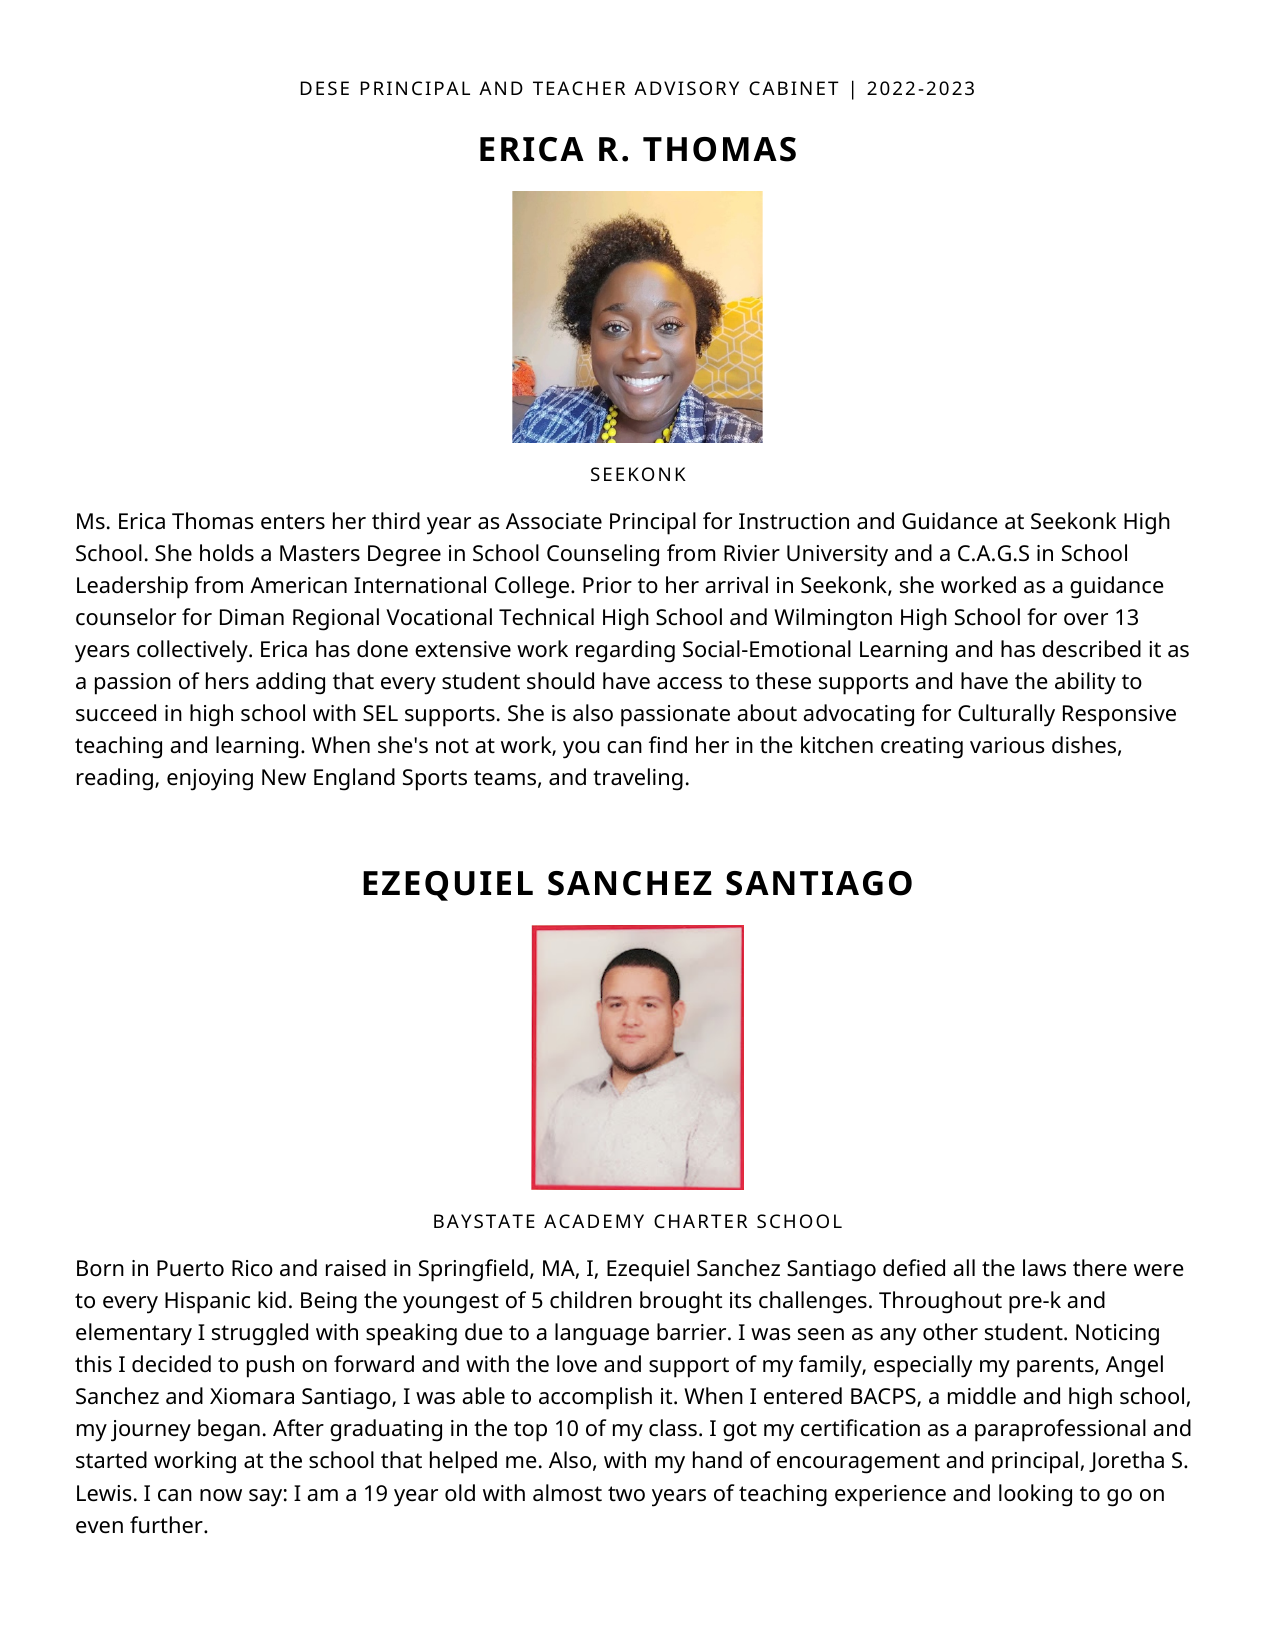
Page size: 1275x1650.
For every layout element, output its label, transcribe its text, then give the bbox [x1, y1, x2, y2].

text Born in Puerto Rico and raised in Springfield, MA, I, Ezequiel Sanchez Santiago defied all the laws there were to every Hispanic kid. Being the youngest of 5 children brought its challenges. Throughout pre-k and elementary I struggled with speaking due to a language barrier. I was seen as any other student. Noticing this I decided to push on forward and with the love and support of my family, especially my parents, Angel Sanchez and Xiomara Santiago, I was able to accomplish it. When I entered BACPS, a middle and high school, my journey began. After graduating in the top 10 of my class. I got my certification as a paraprofessional and started working at the school that helped me. Also, with my hand of encouragement and principal, Joretha S. Lewis. I can now say: I am a 19 year old with almost two years of teaching experience and looking to go on even further. [75, 1253, 1200, 1539]
picture [512, 191, 763, 443]
text Baystate Academy Charter School [75, 1209, 1200, 1234]
text Erica R. Thomas [75, 126, 1200, 171]
text Seekonk [75, 461, 1200, 487]
picture [531, 925, 744, 1190]
text Ezequiel Sanchez Santiago [75, 860, 1200, 905]
text Ms. Erica Thomas enters her third year as Associate Principal for Instruction and Guidance at Seekonk High School. She holds a Masters Degree in School Counseling from Rivier University and a C.A.G.S in School Leadership from American International College. Prior to her arrival in Seekonk, she worked as a guidance counselor for Diman Regional Vocational Technical High School and Wilmington High School for over 13 years collectively. Erica has done extensive work regarding Social-Emotional Learning and has described it as a passion of hers adding that every student should have access to these supports and have the ability to succeed in high school with SEL supports. She is also passionate about advocating for Culturally Responsive teaching and learning. When she's not at work, you can find her in the kitchen creating various dishes, reading, enjoying New England Sports teams, and traveling. [75, 506, 1200, 792]
